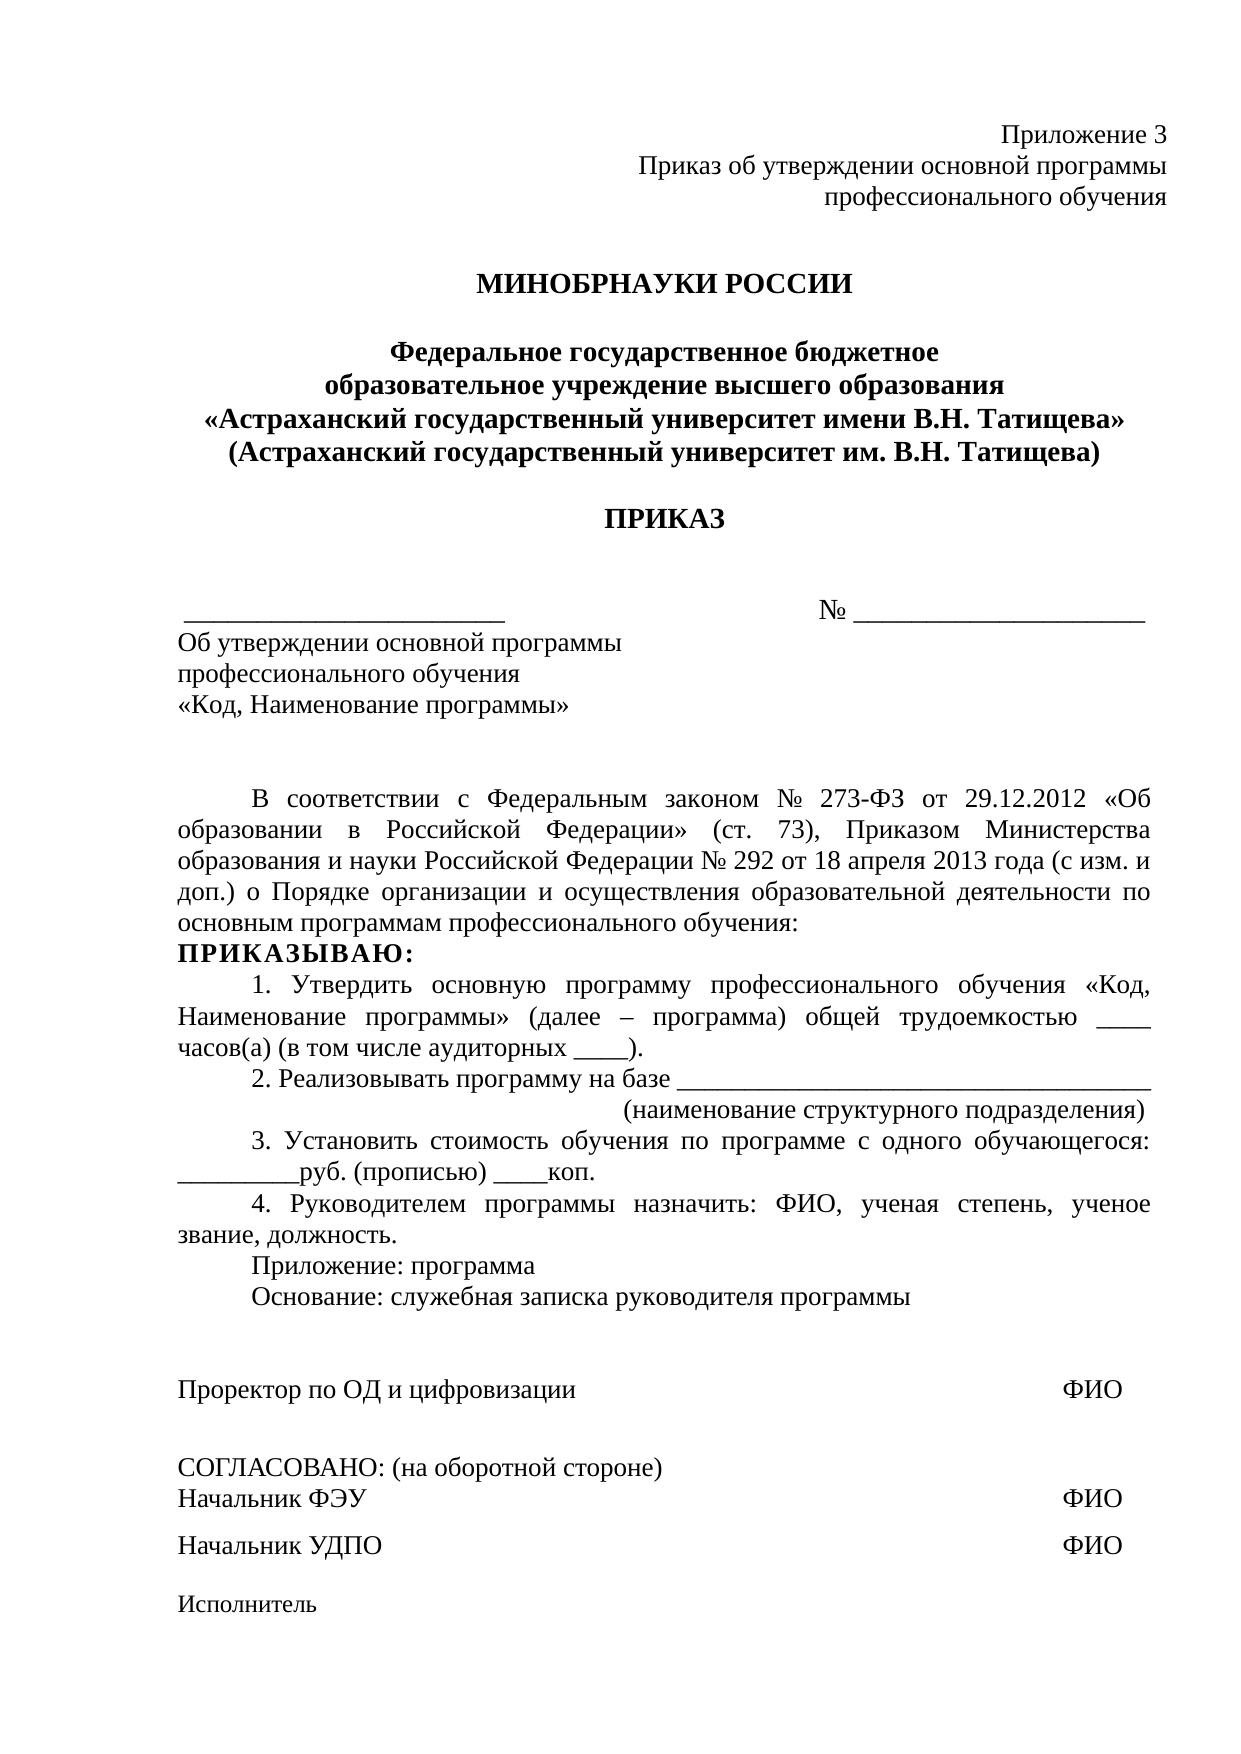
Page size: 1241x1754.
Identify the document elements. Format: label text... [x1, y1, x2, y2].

list 4. Руководителем программы назначить: ФИО, ученая степень, ученое звание, должность. [177, 1187, 1152, 1249]
text Приказ об утверждении основной программы [177, 149, 1167, 180]
text СОГЛАСОВАНО: (на оборотной стороне) [177, 1451, 1152, 1482]
text профессионального обучения [177, 180, 1167, 212]
text Приложение: программа [177, 1249, 1152, 1280]
text В соответствии c Федеральным законом № 273-ФЗ от 29.12.2012 «Об образовании в Российской Федерации» (ст. 73), Приказом Министерства образования и науки Российской Федерации № 292 от 18 апреля 2013 года (с изм. и доп.) о Порядке организации и осуществления образовательной деятельности по основным программам профессионального обучения: [177, 782, 1152, 937]
text ПРИКАЗЫВАЮ: [177, 937, 1152, 969]
text «Астраханский государственный университет имени В.Н. Татищева» [177, 401, 1152, 434]
text Проректор по ОД и цифровизации ФИО [177, 1373, 1152, 1404]
text профессионального обучения [177, 657, 1152, 688]
text 3. Установить стоимость обучения по программе с одного обучающегося: _________руб. (прописью) ____коп. [177, 1124, 1152, 1187]
text ______________________ № ____________________ [177, 592, 1152, 626]
text Основание: служебная записка руководителя программы [177, 1280, 1152, 1311]
text Начальник УДПО ФИО [177, 1529, 1152, 1560]
text (Астраханский государственный университет им. В.Н. Татищева) [177, 434, 1152, 468]
text Федеральное государственное бюджетное [177, 334, 1152, 367]
text образовательное учреждение высшего образования [177, 367, 1152, 401]
text МИНОБРНАУКИ РОССИИ [177, 267, 1152, 300]
text ПРИКАЗ [177, 501, 1152, 535]
text Приложение 3 [177, 118, 1167, 149]
text «Код, Наименование программы» [177, 688, 1152, 719]
text Об утверждении основной программы [177, 626, 1152, 657]
text 1. Утвердить основную программу профессионального обучения «Код, Наименование программы» (далее – программа) общей трудоемкостью ____ часов(а) (в том числе аудиторных ____). [177, 969, 1152, 1062]
text 2. Реализовывать программу на базе ___________________________________ (наименование структурного подразделения) [177, 1062, 1152, 1124]
text Начальник ФЭУ ФИО [177, 1482, 1152, 1513]
text Исполнитель [177, 1589, 1152, 1618]
